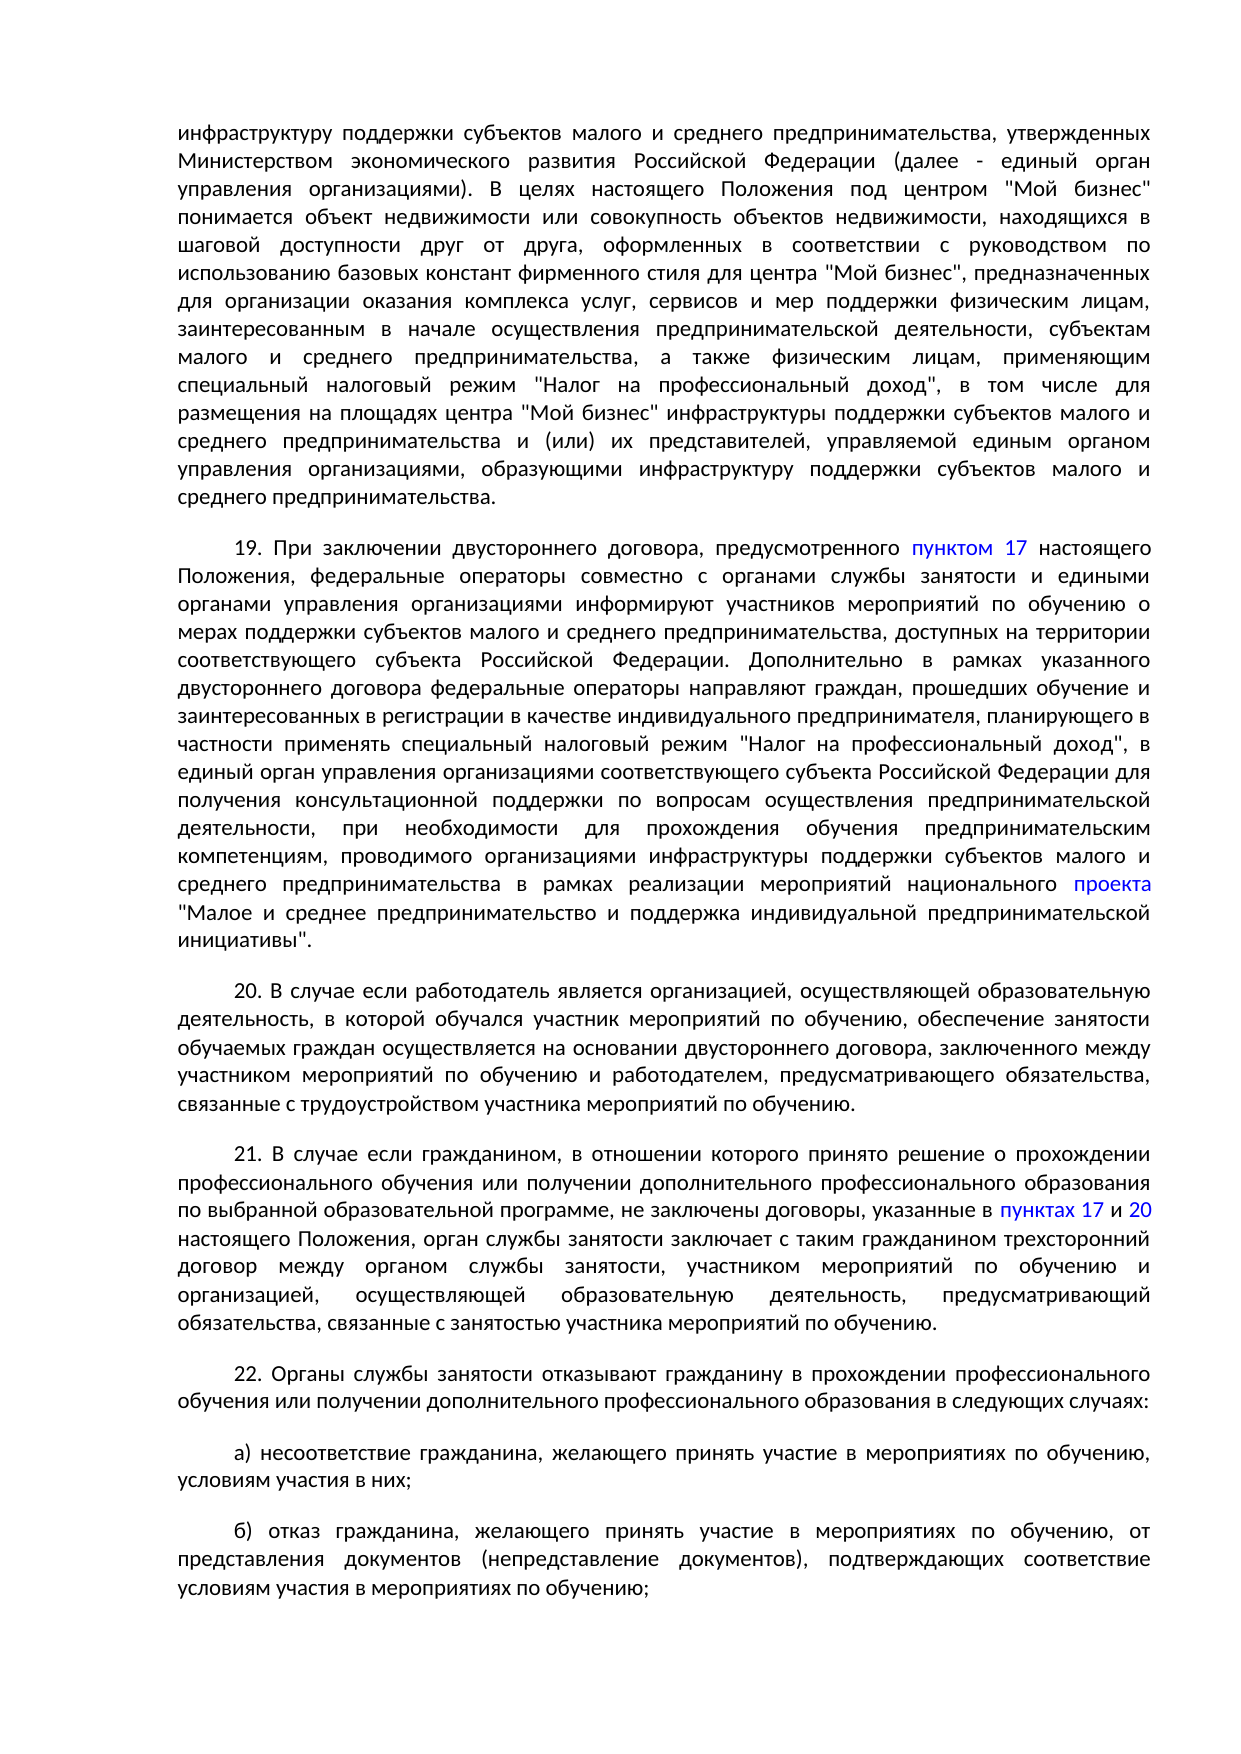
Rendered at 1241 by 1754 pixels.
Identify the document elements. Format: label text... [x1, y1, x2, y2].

text б) отказ гражданина, желающего принять участие в мероприятиях по обучению, от представления документов (непредставление документов), подтверждающих соответствие условиям участия в мероприятиях по обучению; [177, 1517, 1152, 1601]
text 20. В случае если работодатель является организацией, осуществляющей образовательную деятельность, в которой обучался участник мероприятий по обучению, обеспечение занятости обучаемых граждан осуществляется на основании двустороннего договора, заключенного между участником мероприятий по обучению и работодателем, предусматривающего обязательства, связанные с трудоустройством участника мероприятий по обучению. [177, 977, 1152, 1117]
text 19. При заключении двустороннего договора, предусмотренного пунктом 17 настоящего Положения, федеральные операторы совместно с органами службы занятости и едиными органами управления организациями информируют участников мероприятий по обучению о мерах поддержки субъектов малого и среднего предпринимательства, доступных на территории соответствующего субъекта Российской Федерации. Дополнительно в рамках указанного двустороннего договора федеральные операторы направляют граждан, прошедших обучение и заинтересованных в регистрации в качестве индивидуального предпринимателя, планирующего в частности применять специальный налоговый режим "Налог на профессиональный доход", в единый орган управления организациями соответствующего субъекта Российской Федерации для получения консультационной поддержки по вопросам осуществления предпринимательской деятельности, при необходимости для прохождения обучения предпринимательским компетенциям, проводимого организациями инфраструктуры поддержки субъектов малого и среднего предпринимательства в рамках реализации мероприятий национального проекта "Малое и среднее предпринимательство и поддержка индивидуальной предпринимательской инициативы". [177, 533, 1152, 954]
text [177, 118, 1152, 510]
text 21. В случае если гражданином, в отношении которого принято решение о прохождении профессионального обучения или получении дополнительного профессионального образования по выбранной образовательной программе, не заключены договоры, указанные в пунктах 17 и 20 настоящего Положения, орган службы занятости заключает с таким гражданином трехсторонний договор между органом службы занятости, участником мероприятий по обучению и организацией, осуществляющей образовательную деятельность, предусматривающий обязательства, связанные с занятостью участника мероприятий по обучению. [177, 1139, 1152, 1336]
text а) несоответствие гражданина, желающего принять участие в мероприятиях по обучению, условиям участия в них; [177, 1438, 1152, 1494]
text 22. Органы службы занятости отказывают гражданину в прохождении профессионального обучения или получении дополнительного профессионального образования в следующих случаях: [177, 1359, 1152, 1415]
